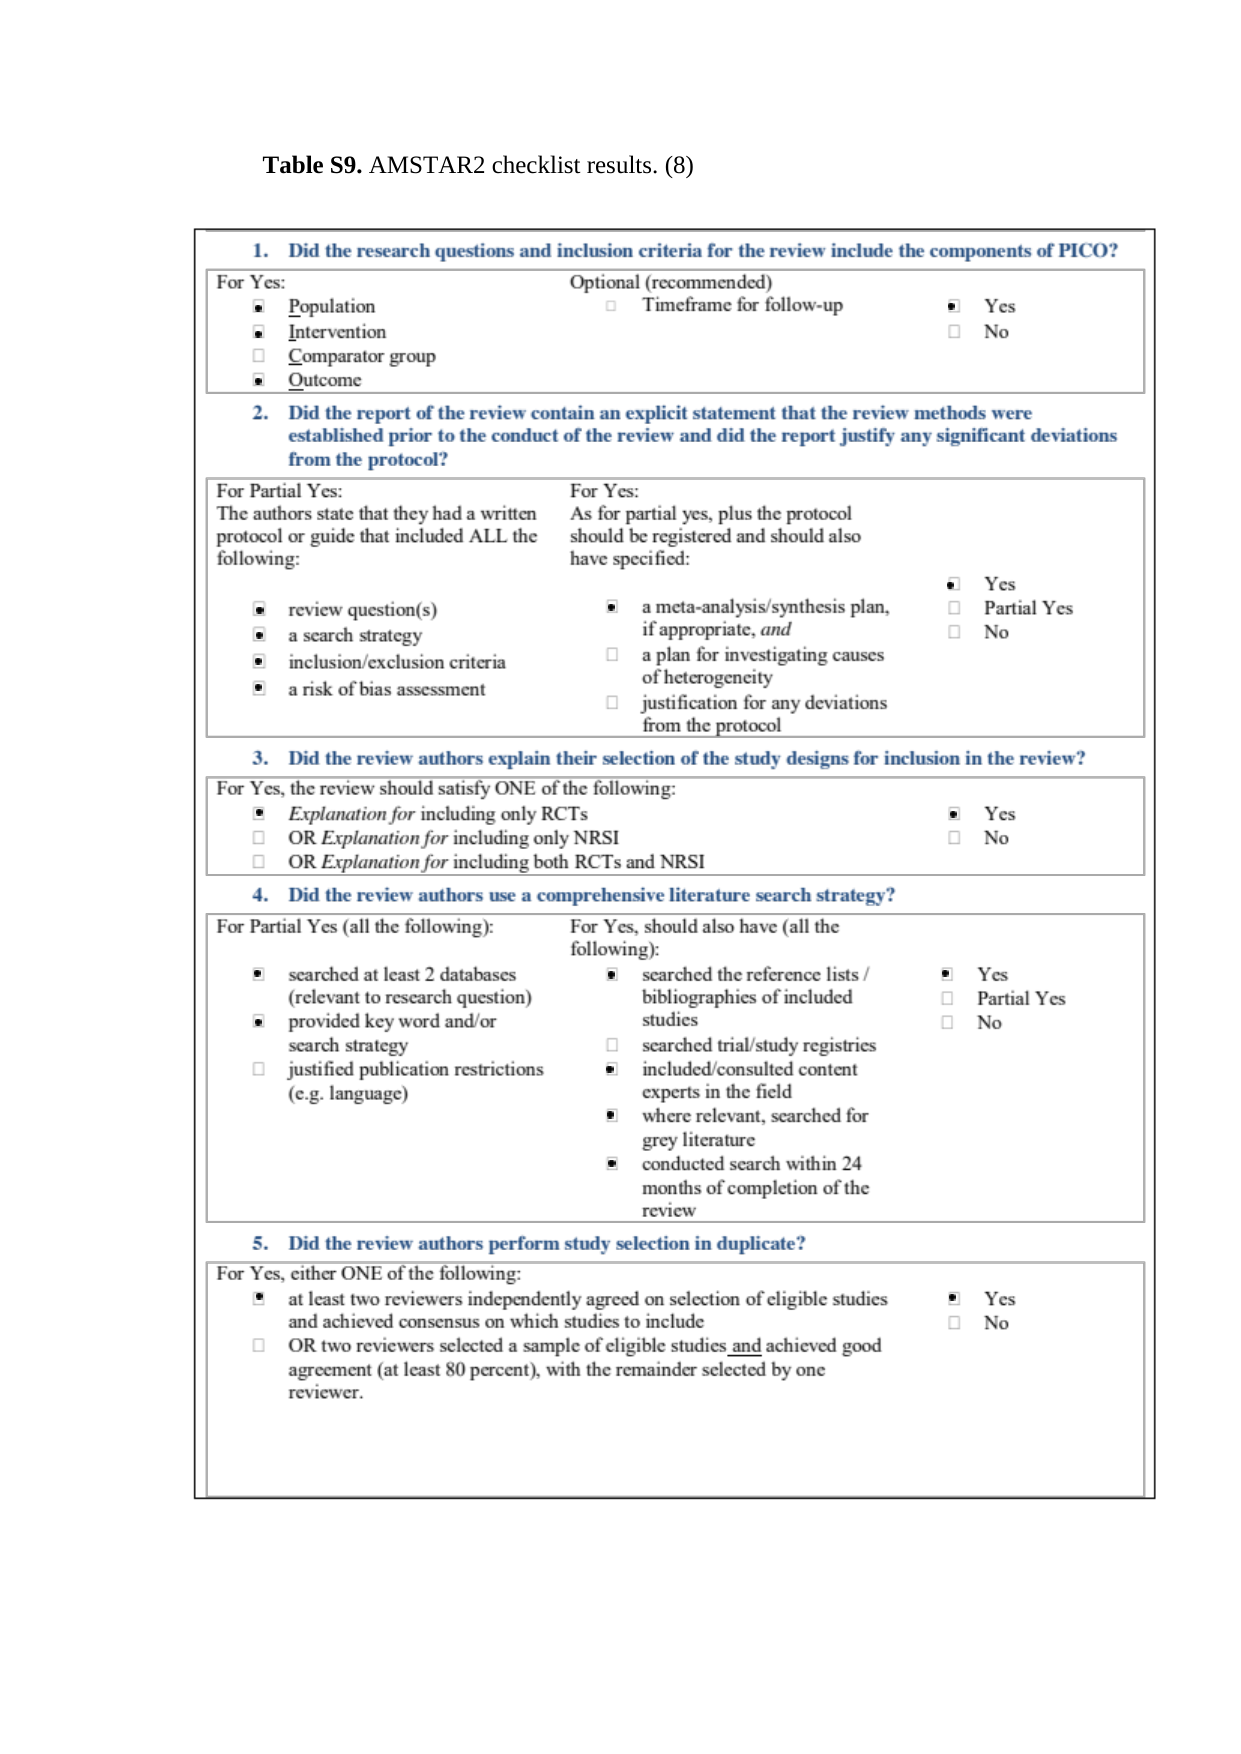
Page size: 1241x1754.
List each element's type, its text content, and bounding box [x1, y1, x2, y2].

picture [606, 1066, 614, 1073]
picture [256, 809, 263, 816]
text Table S9. AMSTAR2 checklist results. (8) [187, 150, 1053, 179]
picture [942, 970, 949, 977]
picture [255, 658, 262, 665]
picture [608, 971, 615, 979]
picture [256, 607, 264, 614]
picture [608, 1160, 616, 1167]
picture [950, 811, 957, 818]
picture [947, 582, 954, 589]
picture [949, 1294, 956, 1301]
picture [254, 970, 261, 977]
picture [255, 331, 262, 338]
picture [255, 378, 262, 385]
picture [255, 305, 262, 312]
picture [608, 604, 615, 611]
picture [948, 303, 955, 310]
picture [255, 684, 262, 691]
picture [256, 632, 263, 639]
picture [607, 1111, 614, 1119]
picture [255, 1019, 262, 1026]
picture [256, 1293, 263, 1300]
